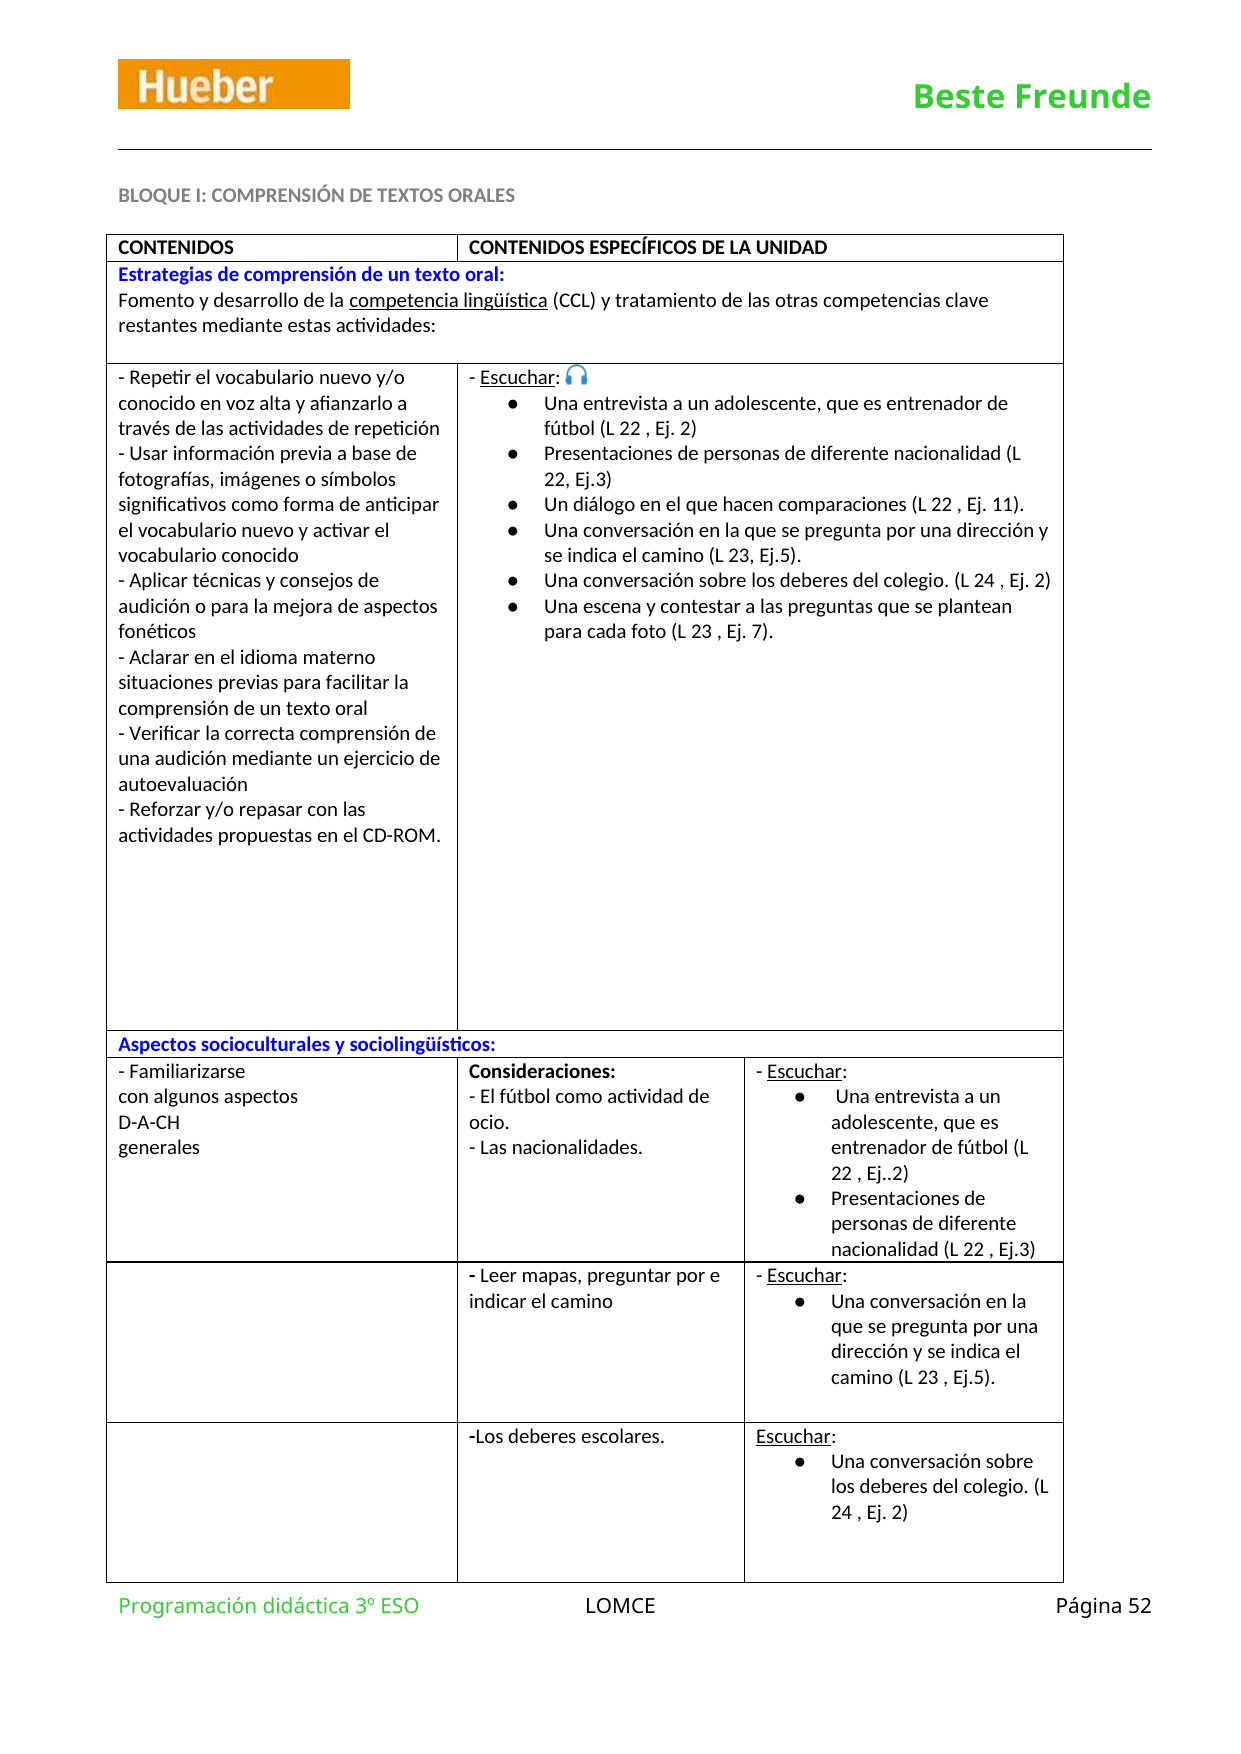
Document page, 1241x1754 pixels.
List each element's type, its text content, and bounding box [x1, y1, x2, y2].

table_cell Aspectos socioculturales y sociolingüísticos: [107, 1031, 1063, 1057]
table_header CONTENIDOS ESPECÍFICOS DE LA UNIDAD [458, 235, 1063, 261]
text BLOQUE I: COMPRENSIÓN DE TEXTOS ORALES [118, 183, 1152, 208]
table_cell - Familiarizarse con algunos aspectos D-A-CH generales [107, 1058, 457, 1261]
table_cell Estrategias de comprensión de un texto oral: Fomento y desarrollo de la competencia lingüística (CCL) y tratamiento de las otras competencias clave restantes mediante estas actividades: [107, 262, 1063, 363]
table_cell - Escuchar: Una conversación en la que se pregunta por una dirección y se indica el camino (L 23 , Ej.5). [745, 1263, 1063, 1422]
table_cell - Leer mapas, preguntar por e indicar el camino [458, 1263, 744, 1422]
table_cell [107, 1263, 457, 1422]
picture [565, 364, 588, 385]
table_cell - Repetir el vocabulario nuevo y/o conocido en voz alta y afianzarlo a través de las actividades de repetición - Usar información previa a base de fotografías, imágenes o símbolos significativos como forma de anticipar el vocabulario nuevo y activar el vocabulario conocido - Aplicar técnicas y consejos de audición o para la mejora de aspectos fonéticos - Aclarar en el idioma materno situaciones previas para facilitar la comprensión de un texto oral - Verificar la correcta comprensión de una audición mediante un ejercicio de autoevaluación - Reforzar y/o repasar con las actividades propuestas en el CD-ROM. [107, 364, 457, 1030]
table_cell - Escuchar: Una entrevista a un adolescente, que es entrenador de fútbol (L 22 , Ej..2) Presentaciones de personas de diferente nacionalidad (L 22 , Ej.3) [745, 1058, 1063, 1261]
table_cell [107, 1423, 457, 1582]
picture [118, 59, 351, 109]
table_cell Consideraciones: - El fútbol como actividad de ocio. - Las nacionalidades. [458, 1058, 744, 1261]
table_cell Escuchar: Una conversación sobre los deberes del colegio. (L 24 , Ej. 2) [745, 1423, 1063, 1582]
table_cell - Escuchar: Una entrevista a un adolescente, que es entrenador de fútbol (L 22 , Ej. 2) Presentaciones de personas de diferente nacionalidad (L 22, Ej.3) Un diálogo en el que hacen comparaciones (L 22 , Ej. 11). Una conversación en la que se pregunta por una dirección y se indica el camino (L 23, Ej.5). Una conversación sobre los deberes del colegio. (L 24 , Ej. 2) Una escena y contestar a las preguntas que se plantean para cada foto (L 23 , Ej. 7). [458, 364, 1063, 1030]
table_cell -Los deberes escolares. [458, 1423, 744, 1582]
table_header CONTENIDOS [107, 235, 457, 261]
